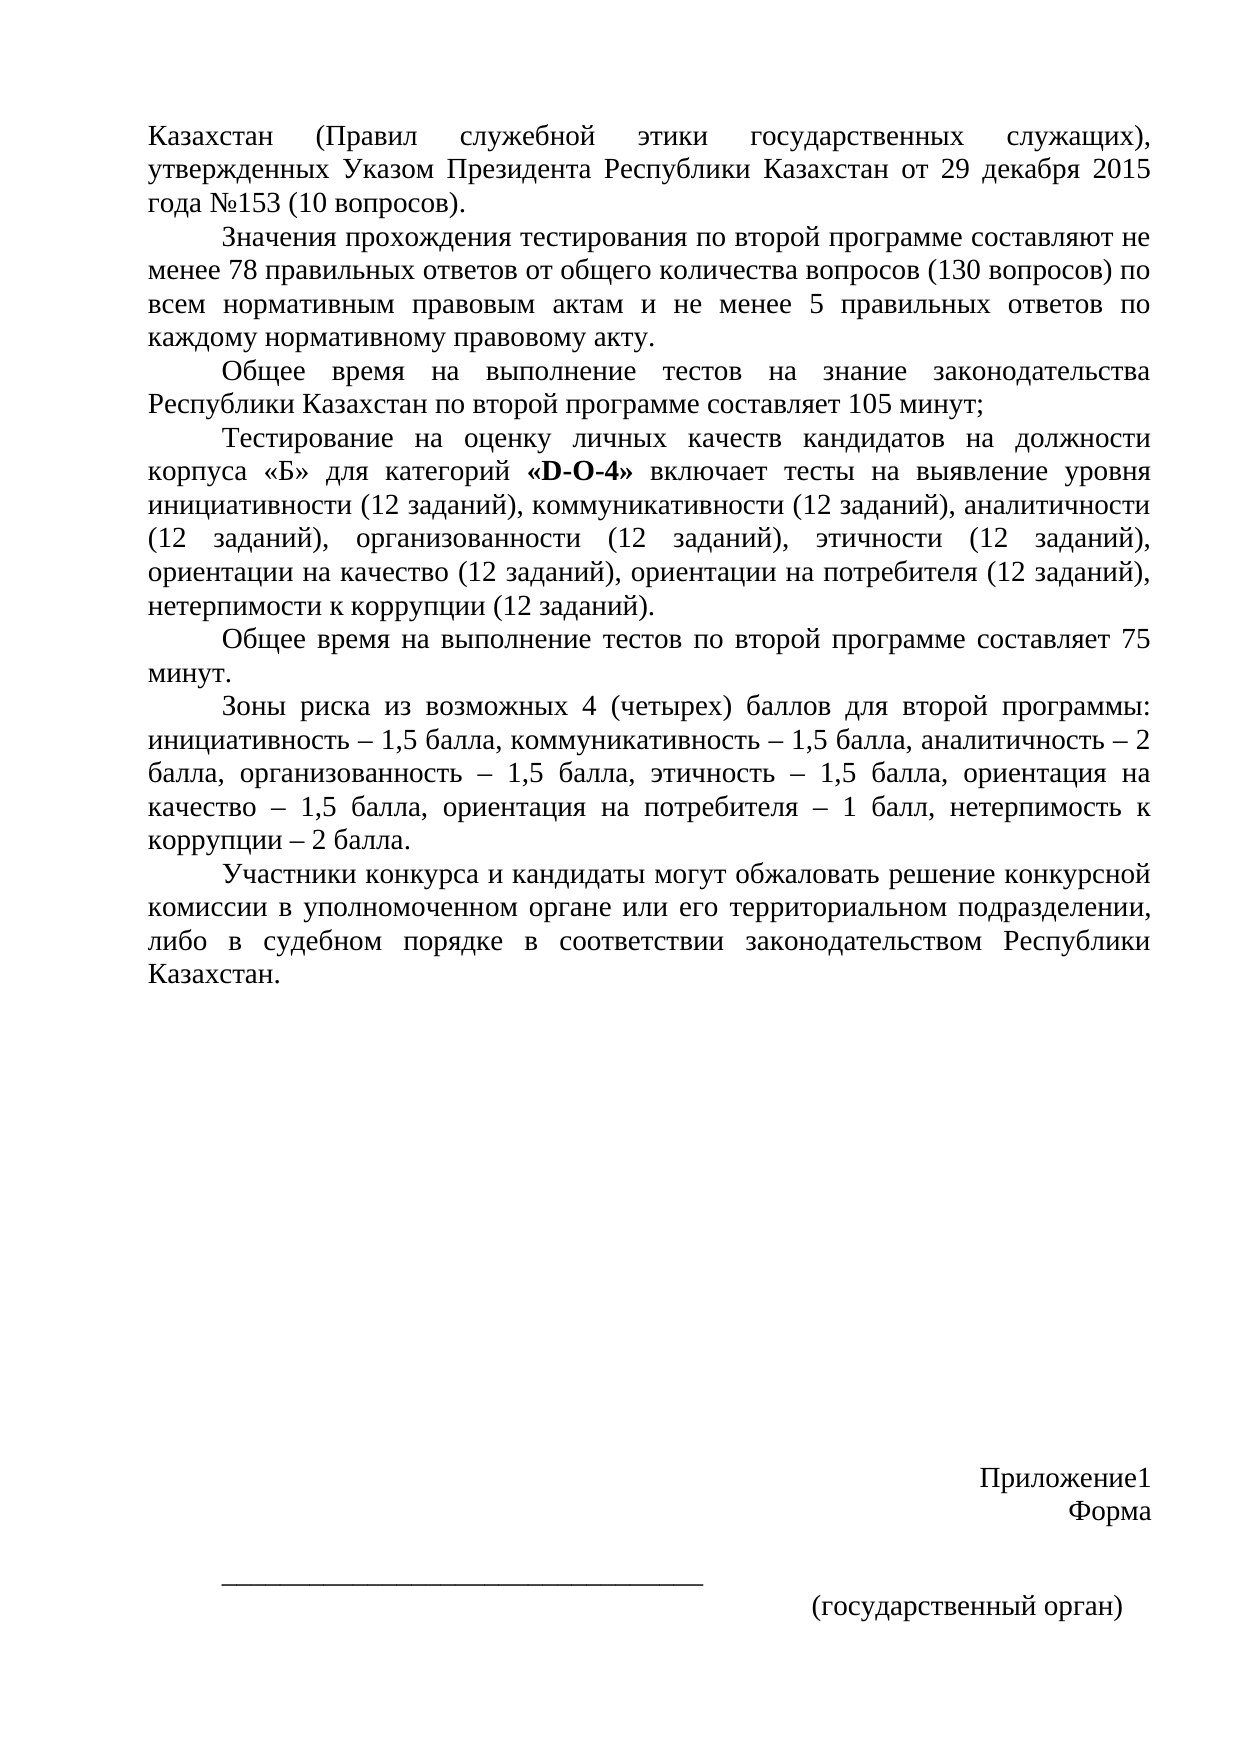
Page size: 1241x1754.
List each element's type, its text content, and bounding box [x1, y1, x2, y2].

text Форма [148, 1493, 1152, 1527]
text Значения прохождения тестирования по второй программе составляют не менее 78 правильных ответов от общего количества вопросов (130 вопросов) по всем нормативным правовым актам и не менее 5 правильных ответов по каждому нормативному правовому акту. [148, 219, 1152, 353]
text _________________________________ (государственный орган) [148, 1527, 1152, 1622]
text Тестирование на оценку личных качеств кандидатов на должности корпуса «Б» для категорий «D-O-4» включает тесты на выявление уровня инициативности (12 заданий), коммуникативности (12 заданий), аналитичности (12 заданий), организованности (12 заданий), этичности (12 заданий), ориентации на качество (12 заданий), ориентации на потребителя (12 заданий), нетерпимости к коррупции (12 заданий). [148, 420, 1152, 621]
text Общее время на выполнение тестов на знание законодательства Республики Казахстан по второй программе составляет 105 минут; [148, 353, 1152, 420]
text Общее время на выполнение тестов по второй программе составляет 75 минут. [148, 621, 1152, 688]
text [148, 118, 1152, 219]
text Приложение1 [148, 1460, 1152, 1493]
text Зоны риска из возможных 4 (четырех) баллов для второй программы: инициативность – 1,5 балла, коммуникативность – 1,5 балла, аналитичность – 2 балла, организованность – 1,5 балла, этичность – 1,5 балла, ориентация на качество – 1,5 балла, ориентация на потребителя – 1 балл, нетерпимость к коррупции – 2 балла. [148, 688, 1152, 856]
text Участники конкурса и кандидаты могут обжаловать решение конкурсной комиссии в уполномоченном органе или его территориальном подразделении, либо в судебном порядке в соответствии законодательством Республики Казахстан. [148, 856, 1152, 990]
